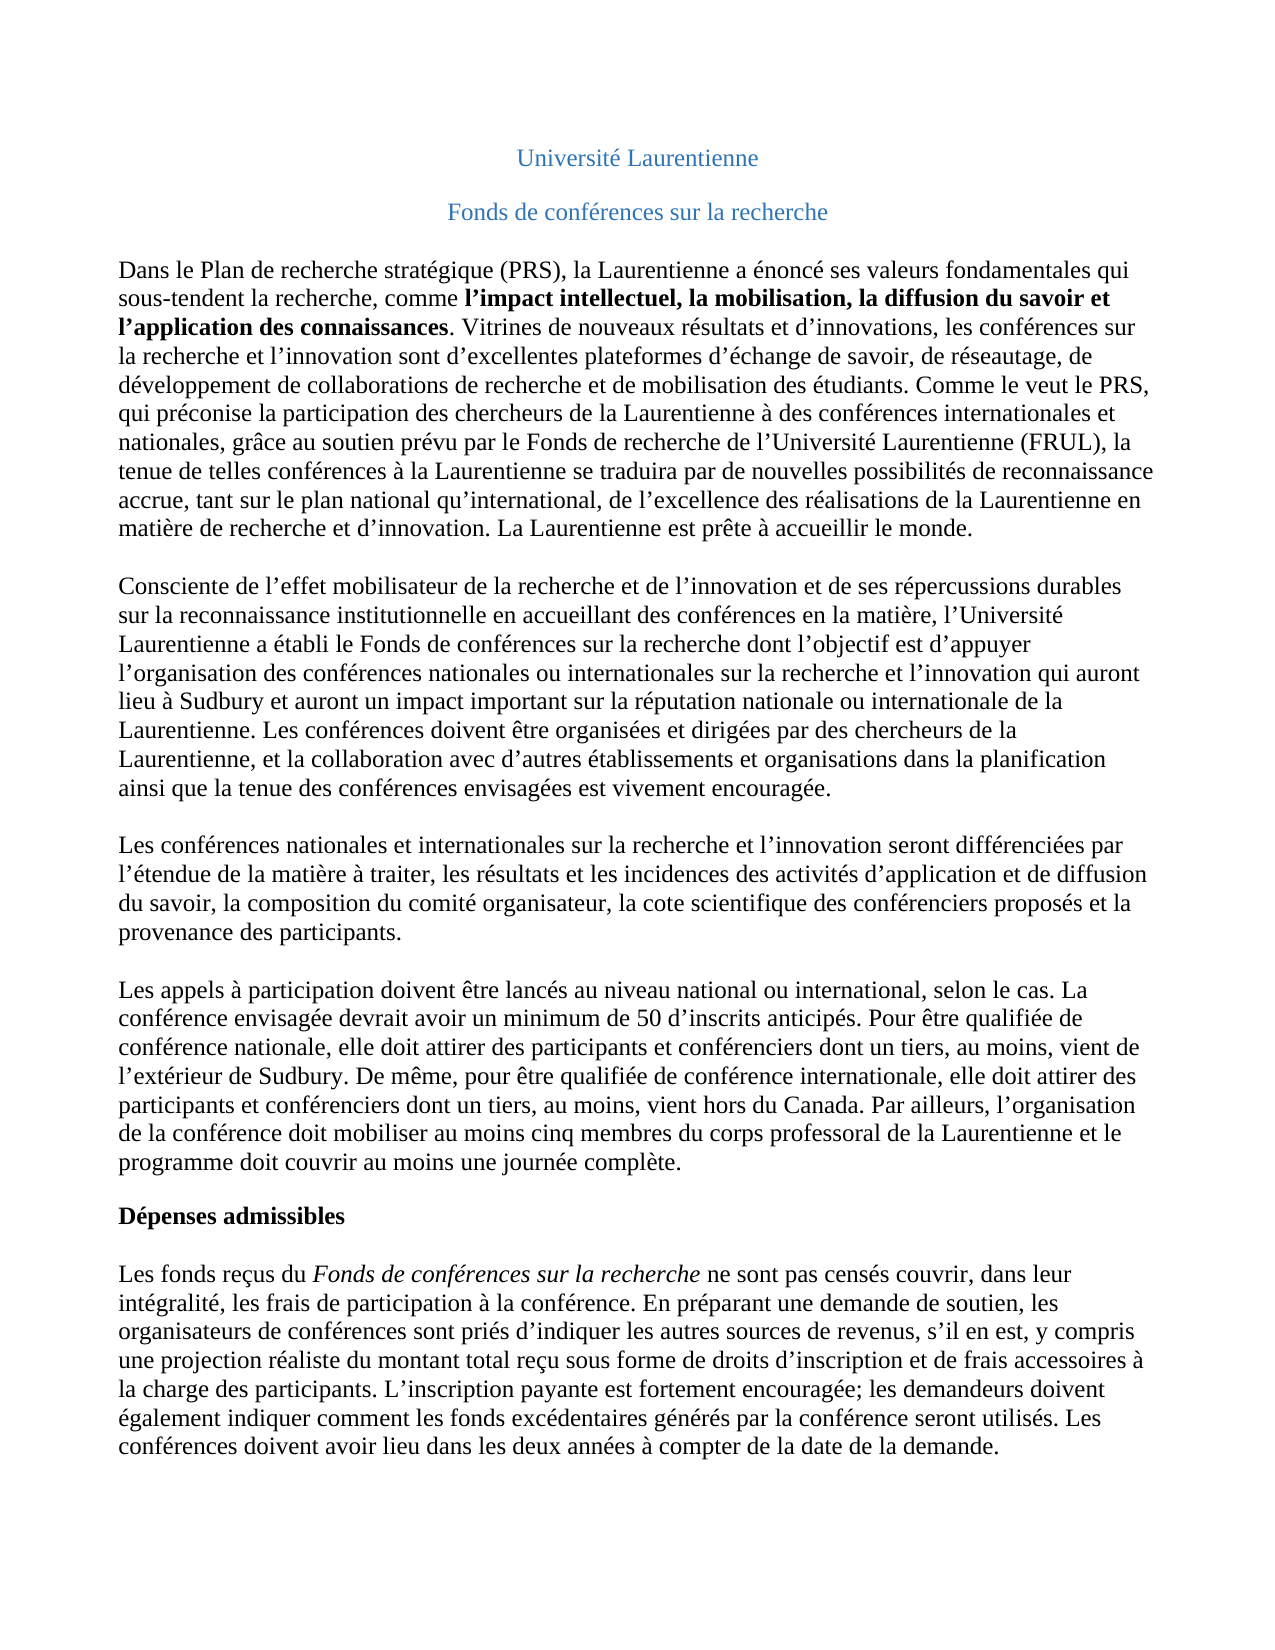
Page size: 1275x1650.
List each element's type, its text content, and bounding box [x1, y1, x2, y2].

text Les fonds reçus du Fonds de conférences sur la recherche ne sont pas censés couvrir, dans leur intégralité, les frais de participation à la conférence. En préparant une demande de soutien, les organisateurs de conférences sont priés d’indiquer les autres sources de revenus, s’il en est, y compris une projection réaliste du montant total reçu sous forme de droits d’inscription et de frais accessoires à la charge des participants. L’inscription payante est fortement encouragée; les demandeurs doivent également indiquer comment les fonds excédentaires générés par la conférence seront utilisés. Les conférences doivent avoir lieu dans les deux années à compter de la date de la demande. [118, 1259, 1157, 1460]
text Dépenses admissibles [118, 1201, 1082, 1230]
subtitle Université Laurentienne [118, 143, 1157, 172]
text Dans le Plan de recherche stratégique (PRS), la Laurentienne a énoncé ses valeurs fondamentales qui sous-tendent la recherche, comme l’impact intellectuel, la mobilisation, la diffusion du savoir et l’application des connaissances. Vitrines de nouveaux résultats et d’innovations, les conférences sur la recherche et l’innovation sont d’excellentes plateformes d’échange de savoir, de réseautage, de développement de collaborations de recherche et de mobilisation des étudiants. Comme le veut le PRS, qui préconise la participation des chercheurs de la Laurentienne à des conférences internationales et nationales, grâce au soutien prévu par le Fonds de recherche de l’Université Laurentienne (FRUL), la tenue de telles conférences à la Laurentienne se traduira par de nouvelles possibilités de reconnaissance accrue, tant sur le plan national qu’international, de l’excellence des réalisations de la Laurentienne en matière de recherche et d’innovation. La Laurentienne est prête à accueillir le monde. [118, 255, 1157, 542]
text Consciente de l’effet mobilisateur de la recherche et de l’innovation et de ses répercussions durables sur la reconnaissance institutionnelle en accueillant des conférences en la matière, l’Université Laurentienne a établi le Fonds de conférences sur la recherche dont l’objectif est d’appuyer l’organisation des conférences nationales ou internationales sur la recherche et l’innovation qui auront lieu à Sudbury et auront un impact important sur la réputation nationale ou internationale de la Laurentienne. Les conférences doivent être organisées et dirigées par des chercheurs de la Laurentienne, et la collaboration avec d’autres établissements et organisations dans la planification ainsi que la tenue des conférences envisagées est vivement encouragée. [118, 571, 1157, 801]
subtitle Fonds de conférences sur la recherche [118, 197, 1157, 226]
text Les appels à participation doivent être lancés au niveau national ou international, selon le cas. La conférence envisagée devrait avoir un minimum de 50 d’inscrits anticipés. Pour être qualifiée de conférence nationale, elle doit attirer des participants et conférenciers dont un tiers, au moins, vient de l’extérieur de Sudbury. De même, pour être qualifiée de conférence internationale, elle doit attirer des participants et conférenciers dont un tiers, au moins, vient hors du Canada. Par ailleurs, l’organisation de la conférence doit mobiliser au moins cinq membres du corps professoral de la Laurentienne et le programme doit couvrir au moins une journée complète. [118, 975, 1157, 1176]
text Les conférences nationales et internationales sur la recherche et l’innovation seront différenciées par l’étendue de la matière à traiter, les résultats et les incidences des activités d’application et de diffusion du savoir, la composition du comité organisateur, la cote scientifique des conférenciers proposés et la provenance des participants. [118, 831, 1157, 946]
